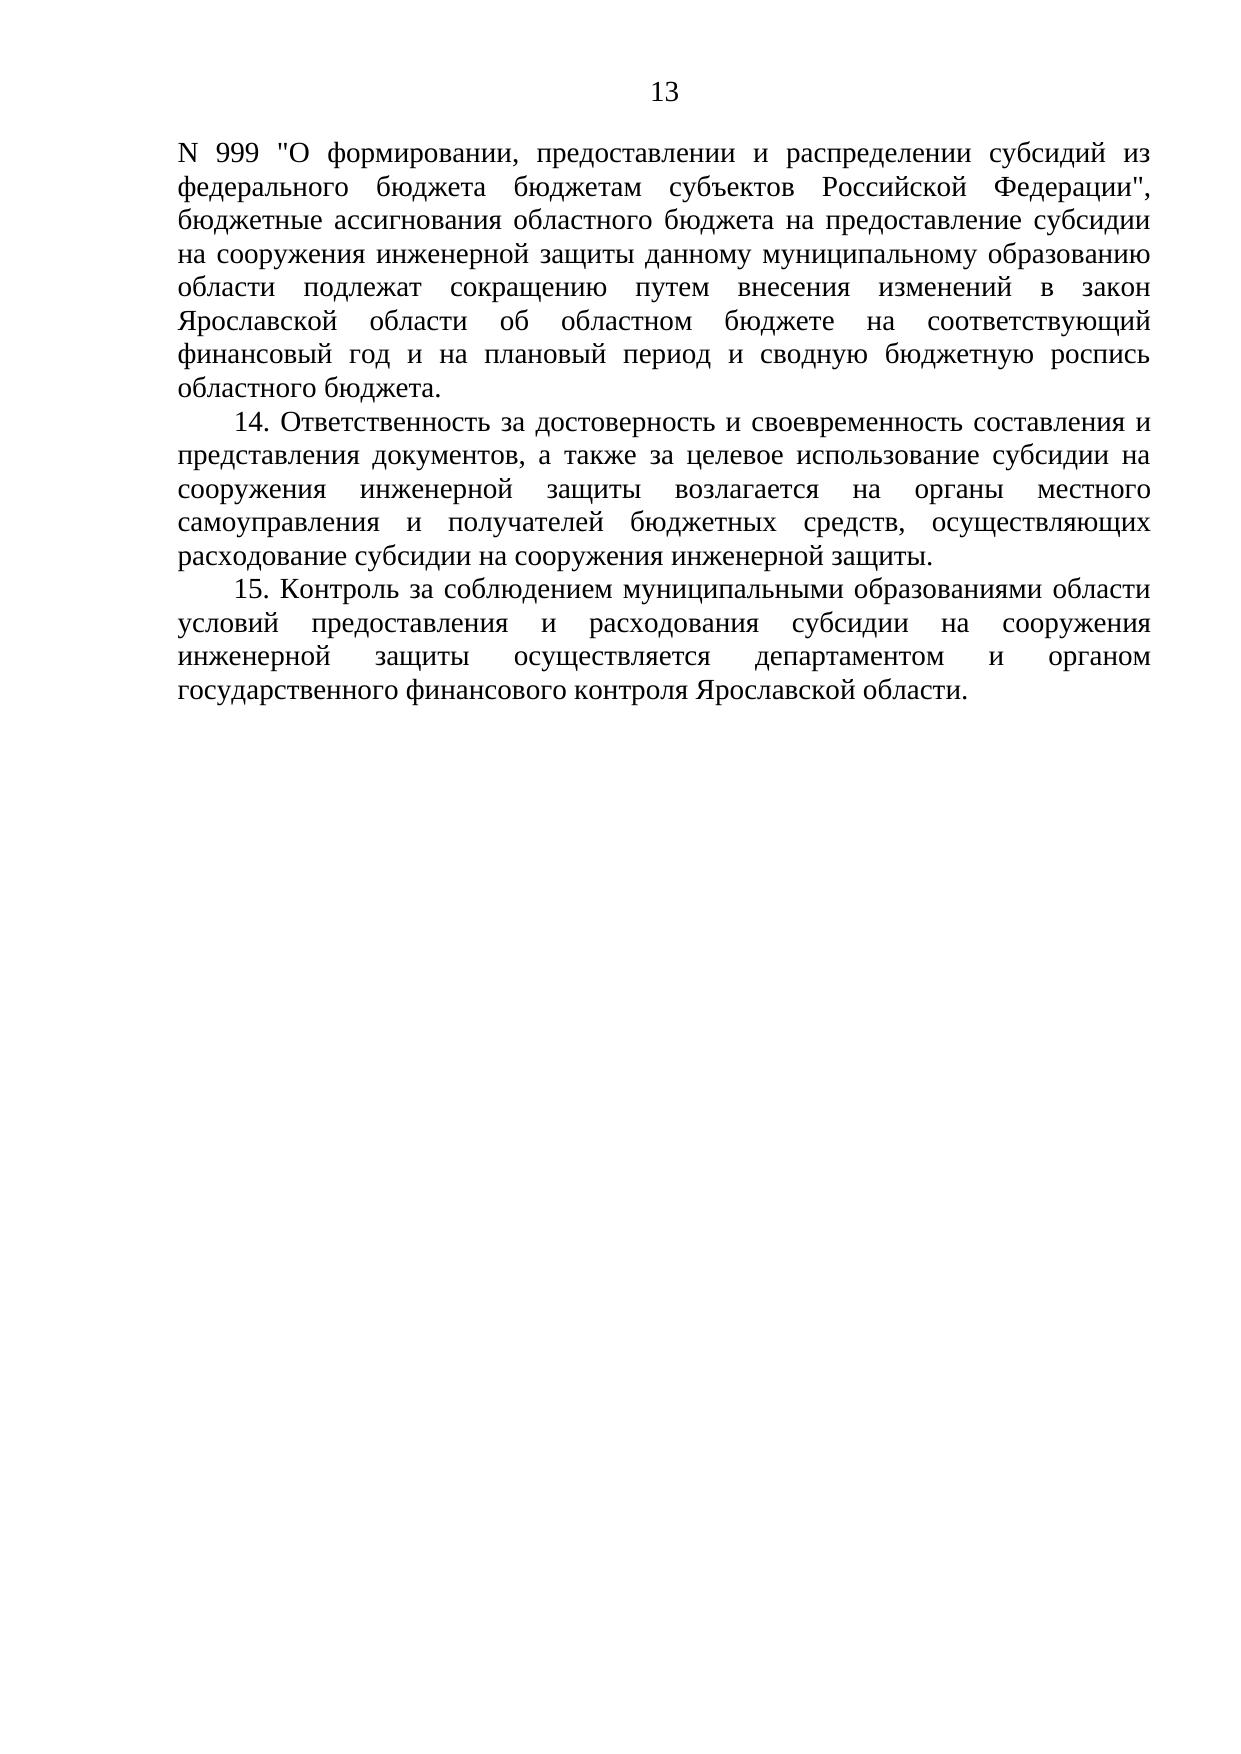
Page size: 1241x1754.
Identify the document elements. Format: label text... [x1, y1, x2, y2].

text 15. Контроль за соблюдением муниципальными образованиями области условий предоставления и расходования субсидии на сооружения инженерной защиты осуществляется департаментом и органом государственного финансового контроля Ярославской области. [177, 571, 1152, 706]
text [177, 135, 1152, 404]
text 14. Ответственность за достоверность и своевременность составления и представления документов, а также за целевое использование субсидии на сооружения инженерной защиты возлагается на органы местного самоуправления и получателей бюджетных средств, осуществляющих расходование субсидии на сооружения инженерной защиты. [177, 404, 1152, 571]
